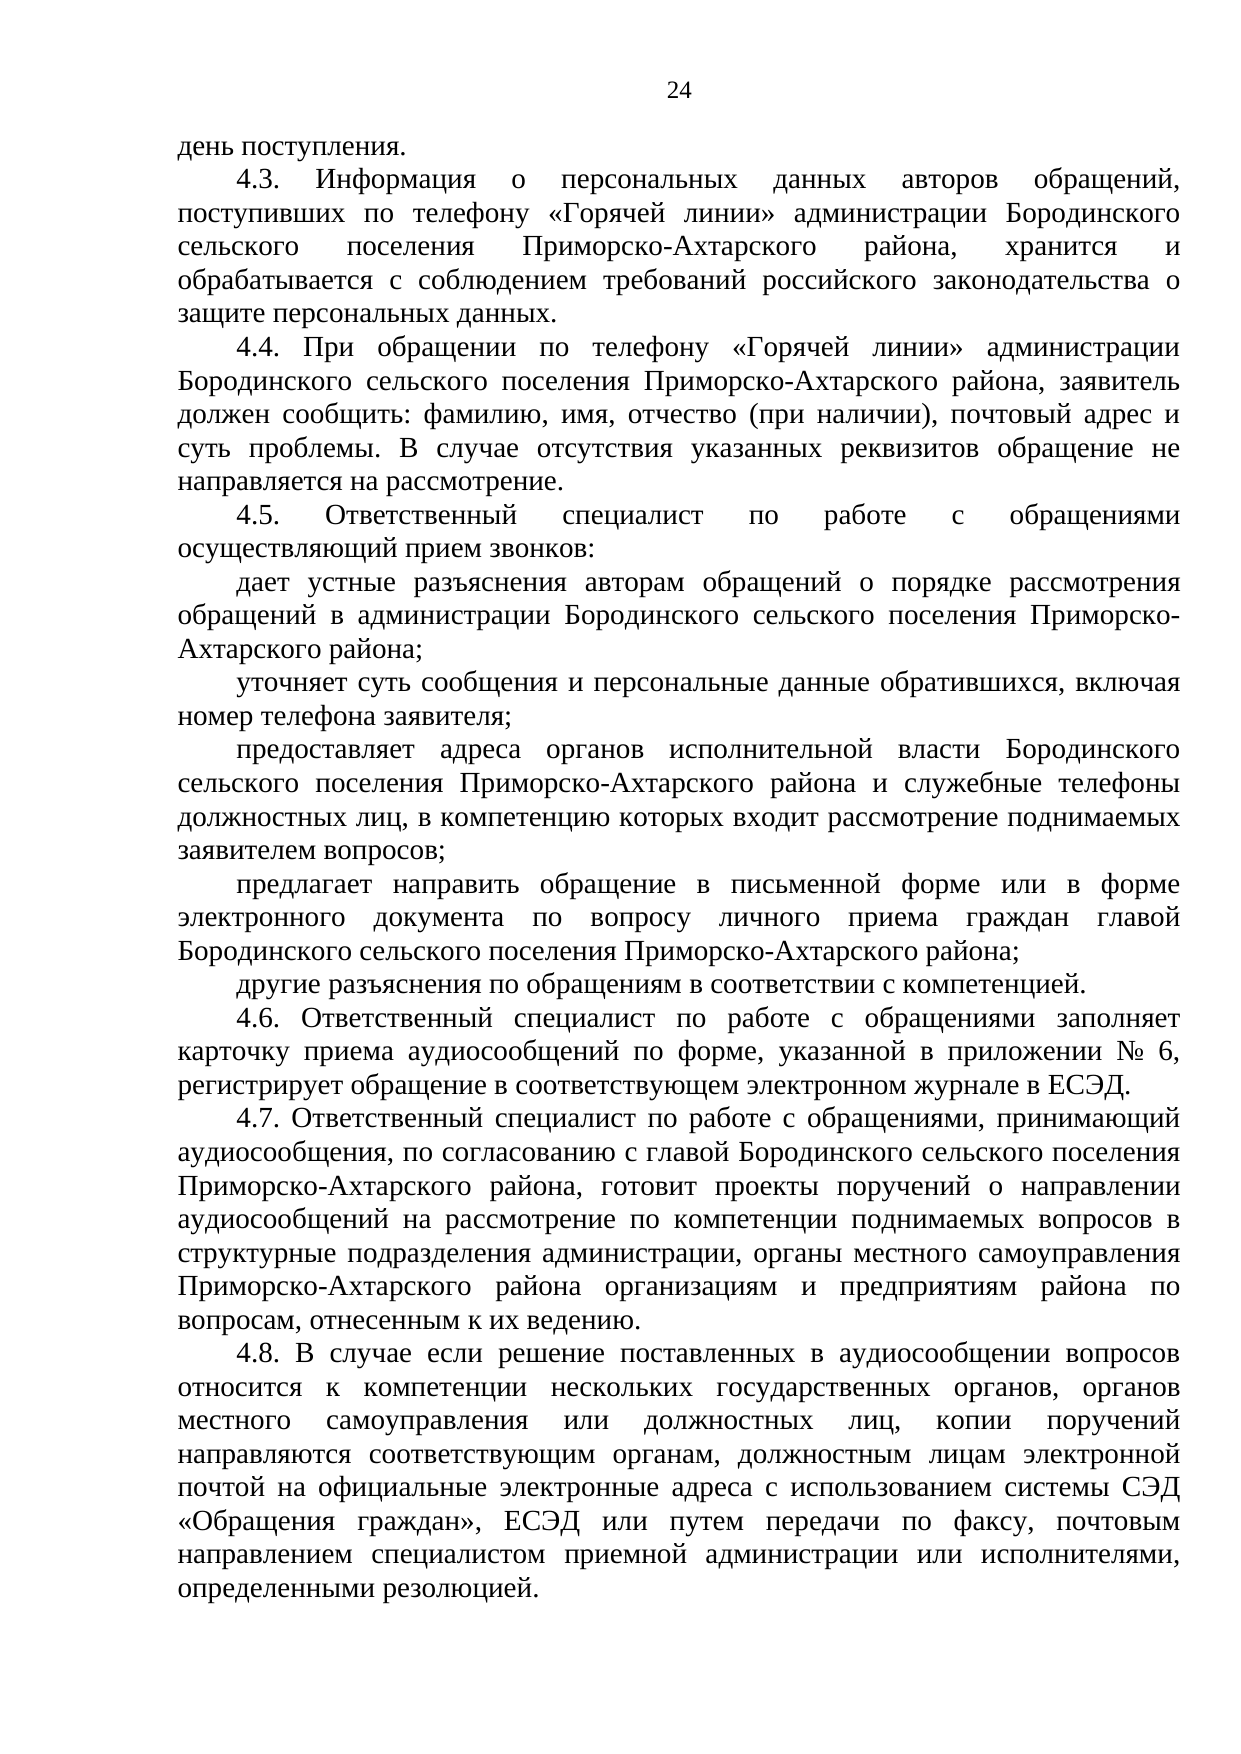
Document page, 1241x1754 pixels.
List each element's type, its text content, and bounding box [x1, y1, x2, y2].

text 4.3. Информация о персональных данных авторов обращений, поступивших по телефону «Горячей линии» администрации Бородинского сельского поселения Приморско-Ахтарского района, хранится и обрабатывается с соблюдением требований российского законодательства о защите персональных данных. [177, 161, 1181, 329]
text уточняет суть сообщения и персональные данные обратившихся, включая номер телефона заявителя; [177, 664, 1181, 732]
text 4.7. Ответственный специалист по работе с обращениями, принимающий аудиосообщения, по согласованию с главой Бородинского сельского поселения Приморско-Ахтарского района, готовит проекты поручений о направлении аудиосообщений на рассмотрение по компетенции поднимаемых вопросов в структурные подразделения администрации, органы местного самоуправления Приморско-Ахтарского района организациям и предприятиям района по вопросам, отнесенным к их ведению. [177, 1101, 1181, 1335]
text 4.8. В случае если решение поставленных в аудиосообщении вопросов относится к компетенции нескольких государственных органов, органов местного самоуправления или должностных лиц, копии поручений направляются соответствующим органам, должностным лицам электронной почтой на официальные электронные адреса с использованием системы СЭД «Обращения граждан», ЕСЭД или путем передачи по факсу, почтовым направлением специалистом приемной администрации или исполнителями, определенными резолюцией. [177, 1335, 1181, 1604]
text предлагает направить обращение в письменной форме или в форме электронного документа по вопросу личного приема граждан главой Бородинского сельского поселения Приморско-Ахтарского района; [177, 866, 1181, 966]
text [177, 128, 1181, 161]
text другие разъяснения по обращениям в соответствии с компетенцией. [177, 966, 1181, 1000]
text дает устные разъяснения авторам обращений о порядке рассмотрения обращений в администрации Бородинского сельского поселения Приморско-Ахтарского района; [177, 564, 1181, 664]
text 4.4. При обращении по телефону «Горячей линии» администрации Бородинского сельского поселения Приморско-Ахтарского района, заявитель должен сообщить: фамилию, имя, отчество (при наличии), почтовый адрес и суть проблемы. В случае отсутствия указанных реквизитов обращение не направляется на рассмотрение. [177, 329, 1181, 497]
text 4.5. Ответственный специалист по работе с обращениями осуществляющий прием звонков: [177, 497, 1181, 564]
text предоставляет адреса органов исполнительной власти Бородинского сельского поселения Приморско-Ахтарского района и служебные телефоны должностных лиц, в компетенцию которых входит рассмотрение поднимаемых заявителем вопросов; [177, 732, 1181, 866]
text 4.6. Ответственный специалист по работе с обращениями заполняет карточку приема аудиосообщений по форме, указанной в приложении № 6, регистрирует обращение в соответствующем электронном журнале в ЕСЭД. [177, 1000, 1181, 1101]
